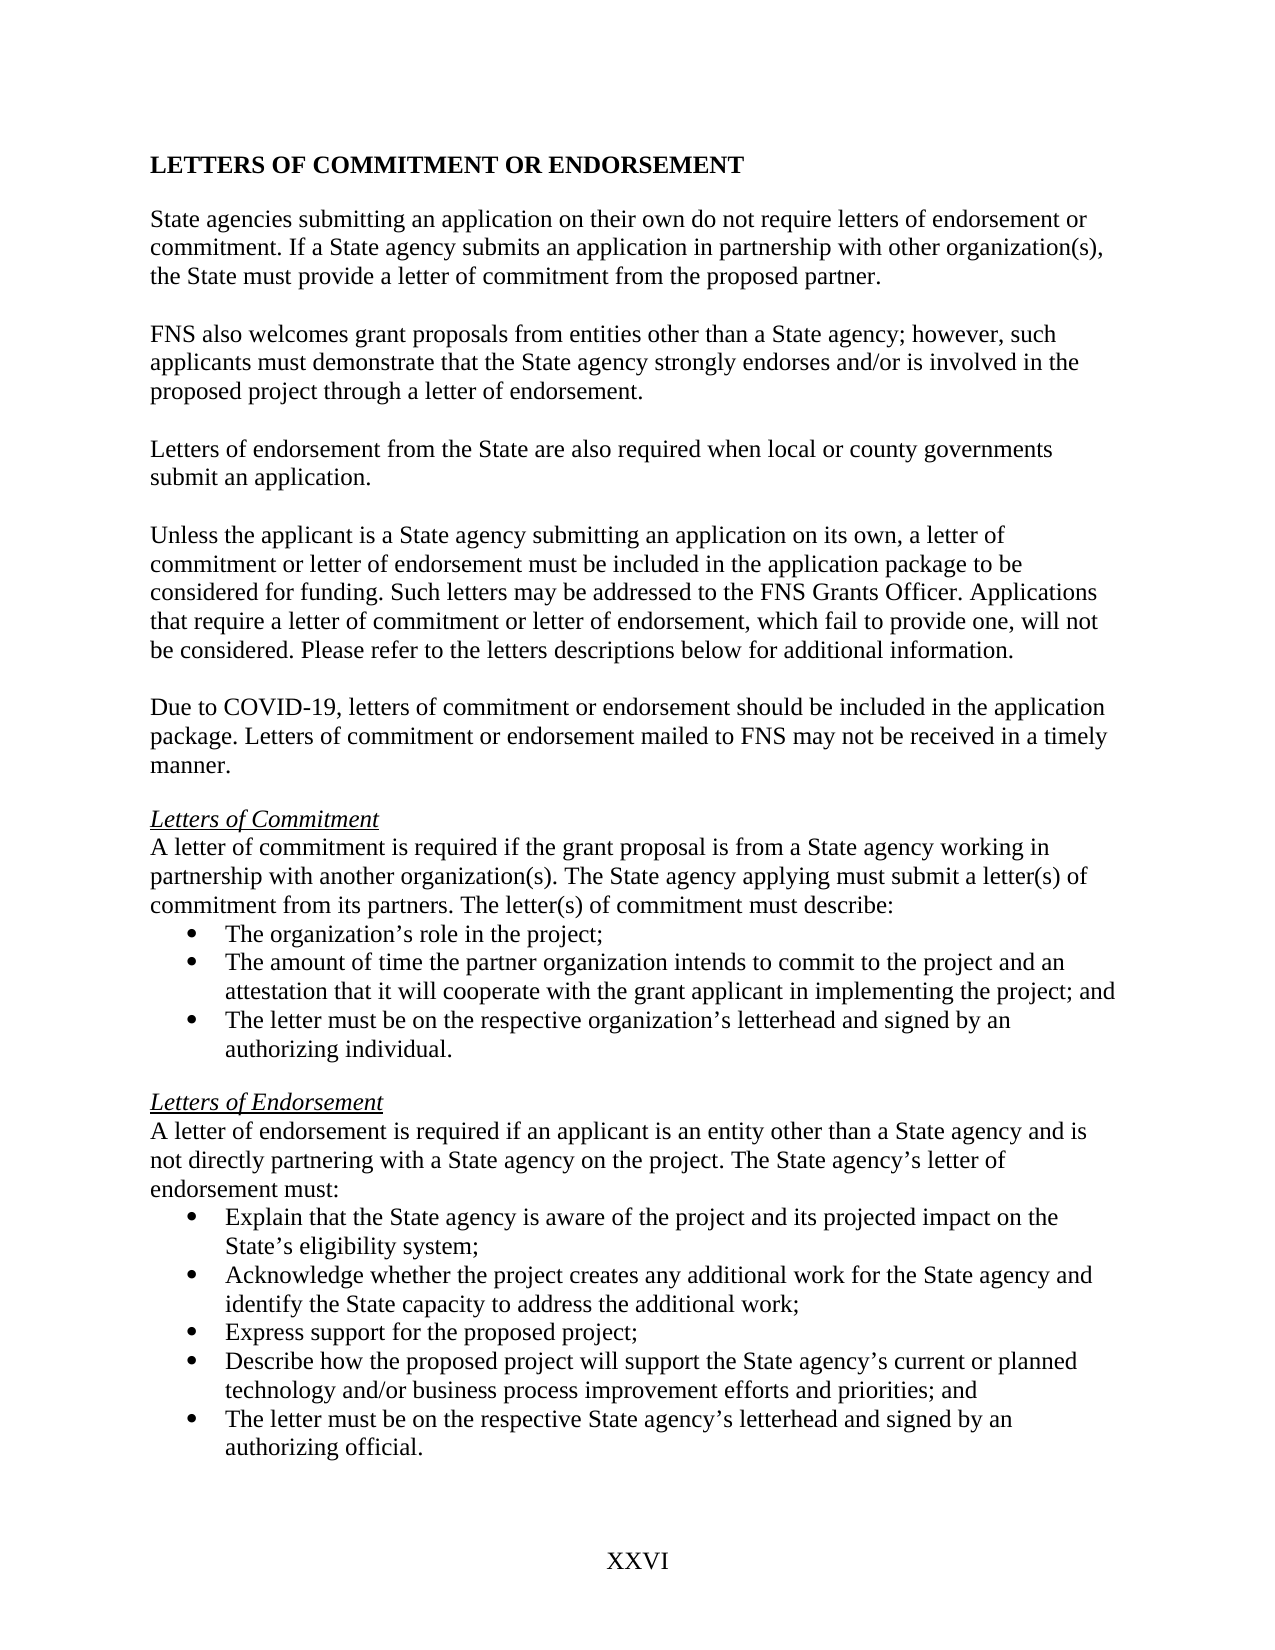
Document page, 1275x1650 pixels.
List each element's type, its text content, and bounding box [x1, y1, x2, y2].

list Describe how the proposed project will support the State agency’s current or planned technology and/or business process improvement efforts and priorities; and [187, 1346, 1125, 1404]
text FNS also welcomes grant proposals from entities other than a State agency; however, such applicants must demonstrate that the State agency strongly endorses and/or is involved in the proposed project through a letter of endorsement. [150, 319, 1125, 405]
text State agencies submitting an application on their own do not require letters of endorsement or commitment. If a State agency submits an application in partnership with other organization(s), the State must provide a letter of commitment from the proposed partner. [150, 204, 1125, 290]
list The letter must be on the respective organization’s letterhead and signed by an authorizing individual. [187, 1005, 1125, 1062]
subtitle LETTERS OF COMMITMENT OR ENDORSEMENT [150, 150, 1125, 179]
list Express support for the proposed project; [187, 1317, 1125, 1346]
text Due to COVID-19, letters of commitment or endorsement should be included in the application package. Letters of commitment or endorsement mailed to FNS may not be received in a timely manner. [150, 692, 1125, 779]
text A letter of endorsement is required if an applicant is an entity other than a State agency and is not directly partnering with a State agency on the project. The State agency’s letter of endorsement must: [150, 1116, 1125, 1202]
list The organization’s role in the project; [187, 919, 1125, 947]
list Explain that the State agency is aware of the project and its projected impact on the State’s eligibility system; [187, 1202, 1125, 1260]
list The letter must be on the respective State agency’s letterhead and signed by an authorizing official. [187, 1404, 1125, 1461]
text Letters of endorsement from the State are also required when local or county governments submit an application. [150, 434, 1125, 491]
subtitle Letters of Commitment [150, 804, 1125, 832]
text A letter of commitment is required if the grant proposal is from a State agency working in partnership with another organization(s). The State agency applying must submit a letter(s) of commitment from its partners. The letter(s) of commitment must describe: [150, 832, 1125, 919]
text Unless the applicant is a State agency submitting an application on its own, a letter of commitment or letter of endorsement must be included in the application package to be considered for funding. Such letters may be addressed to the FNS Grants Officer. Applications that require a letter of commitment or letter of endorsement, which fail to provide one, will not be considered. Please refer to the letters descriptions below for additional information. [150, 520, 1125, 664]
subtitle Letters of Endorsement [150, 1087, 1125, 1116]
list Acknowledge whether the project creates any additional work for the State agency and identify the State capacity to address the additional work; [187, 1260, 1125, 1317]
list The amount of time the partner organization intends to commit to the project and an attestation that it will cooperate with the grant applicant in implementing the project; and [187, 947, 1125, 1005]
